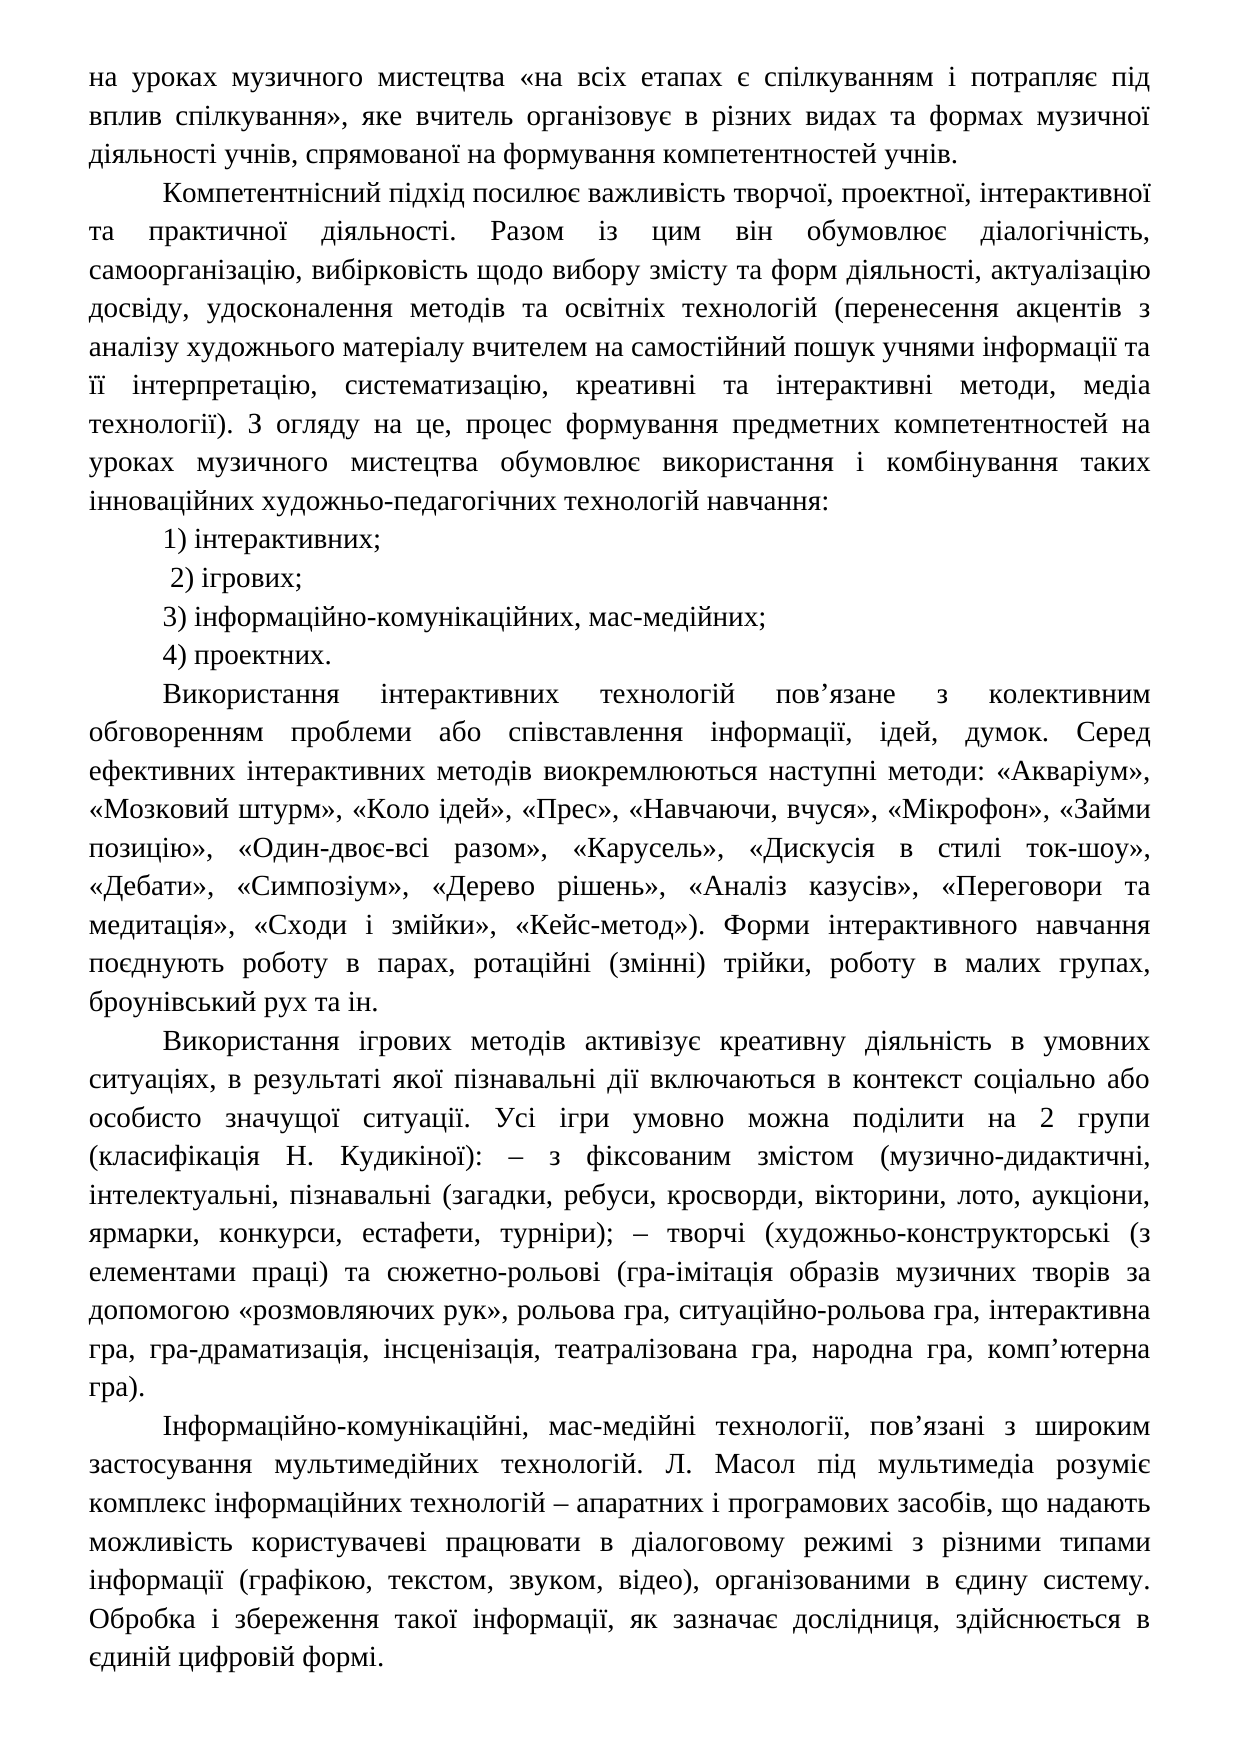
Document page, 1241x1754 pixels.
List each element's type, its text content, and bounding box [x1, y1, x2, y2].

text Компетентнісний підхід посилює важливість творчої, проектної, інтерактивної та практичної діяльності. Разом із цим він обумовлює діалогічність, самоорганізацію, вибірковість щодо вибору змісту та форм діяльності, актуалізацію досвіду, удосконалення методів та освітніх технологій (перенесення акцентів з аналізу художнього матеріалу вчителем на самостійний пошук учнями інформації та її інтерпретацію, систематизацію, креативні та інтерактивні методи, медіа технології). З огляду на це, процес формування предметних компетентностей на уроках музичного мистецтва обумовлює використання і комбінування таких інноваційних художньо-педагогічних технологій навчання: [89, 175, 1152, 517]
text Інформаційно-комунікаційні, мас-медійні технології, пов’язані з широким застосування мультимедійних технологій. Л. Масол під мультимедіа розуміє комплекс інформаційних технологій – апаратних і програмових засобів, що надають можливість користувачеві працювати в діалоговому режимі з різними типами інформації (графікою, текстом, звуком, відео), організованими в єдину систему. Обробка і збереження такої інформації, як зазначає дослідниця, здійснюється в єдиній цифровій формі. [89, 1408, 1152, 1673]
text 3) інформаційно-комунікаційних, мас-медійних; [89, 599, 1152, 632]
text 1) інтерактивних; [89, 522, 1152, 555]
text 2) ігрових; [89, 560, 1152, 594]
text 4) проектних. [89, 637, 1152, 671]
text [89, 59, 1152, 170]
text Використання інтерактивних технологій пов’язане з колективним обговоренням проблеми або співставлення інформації, ідей, думок. Серед ефективних інтерактивних методів виокремлюються наступні методи: «Акваріум», «Мозковий штурм», «Коло ідей», «Прес», «Навчаючи, вчуся», «Мікрофон», «Займи позицію», «Один-двоє-всі разом», «Карусель», «Дискусія в стилі ток-шоу», «Дебати», «Симпозіум», «Дерево рішень», «Аналіз казусів», «Переговори та медитація», «Сходи і змійки», «Кейс-метод»). Форми інтерактивного навчання поєднують роботу в парах, ротаційні (змінні) трійки, роботу в малих групах, броунівський рух та ін. [89, 676, 1152, 1018]
text Використання ігрових методів активізує креативну діяльність в умовних ситуаціях, в результаті якої пізнавальні дії включаються в контекст соціально або особисто значущої ситуації. Усі ігри умовно можна поділити на 2 групи (класифікація Н. Кудикіної): – з фіксованим змістом (музично-дидактичні, інтелектуальні, пізнавальні (загадки, ребуси, кросворди, вікторини, лото, аукціони, ярмарки, конкурси, естафети, турніри); – творчі (художньо-конструкторські (з елементами праці) та сюжетно-рольові (гра-імітація образів музичних творів за допомогою «розмовляючих рук», рольова гра, ситуаційно-рольова гра, інтерактивна гра, гра-драматизація, інсценізація, театралізована гра, народна гра, комп’ютерна гра). [89, 1023, 1152, 1403]
